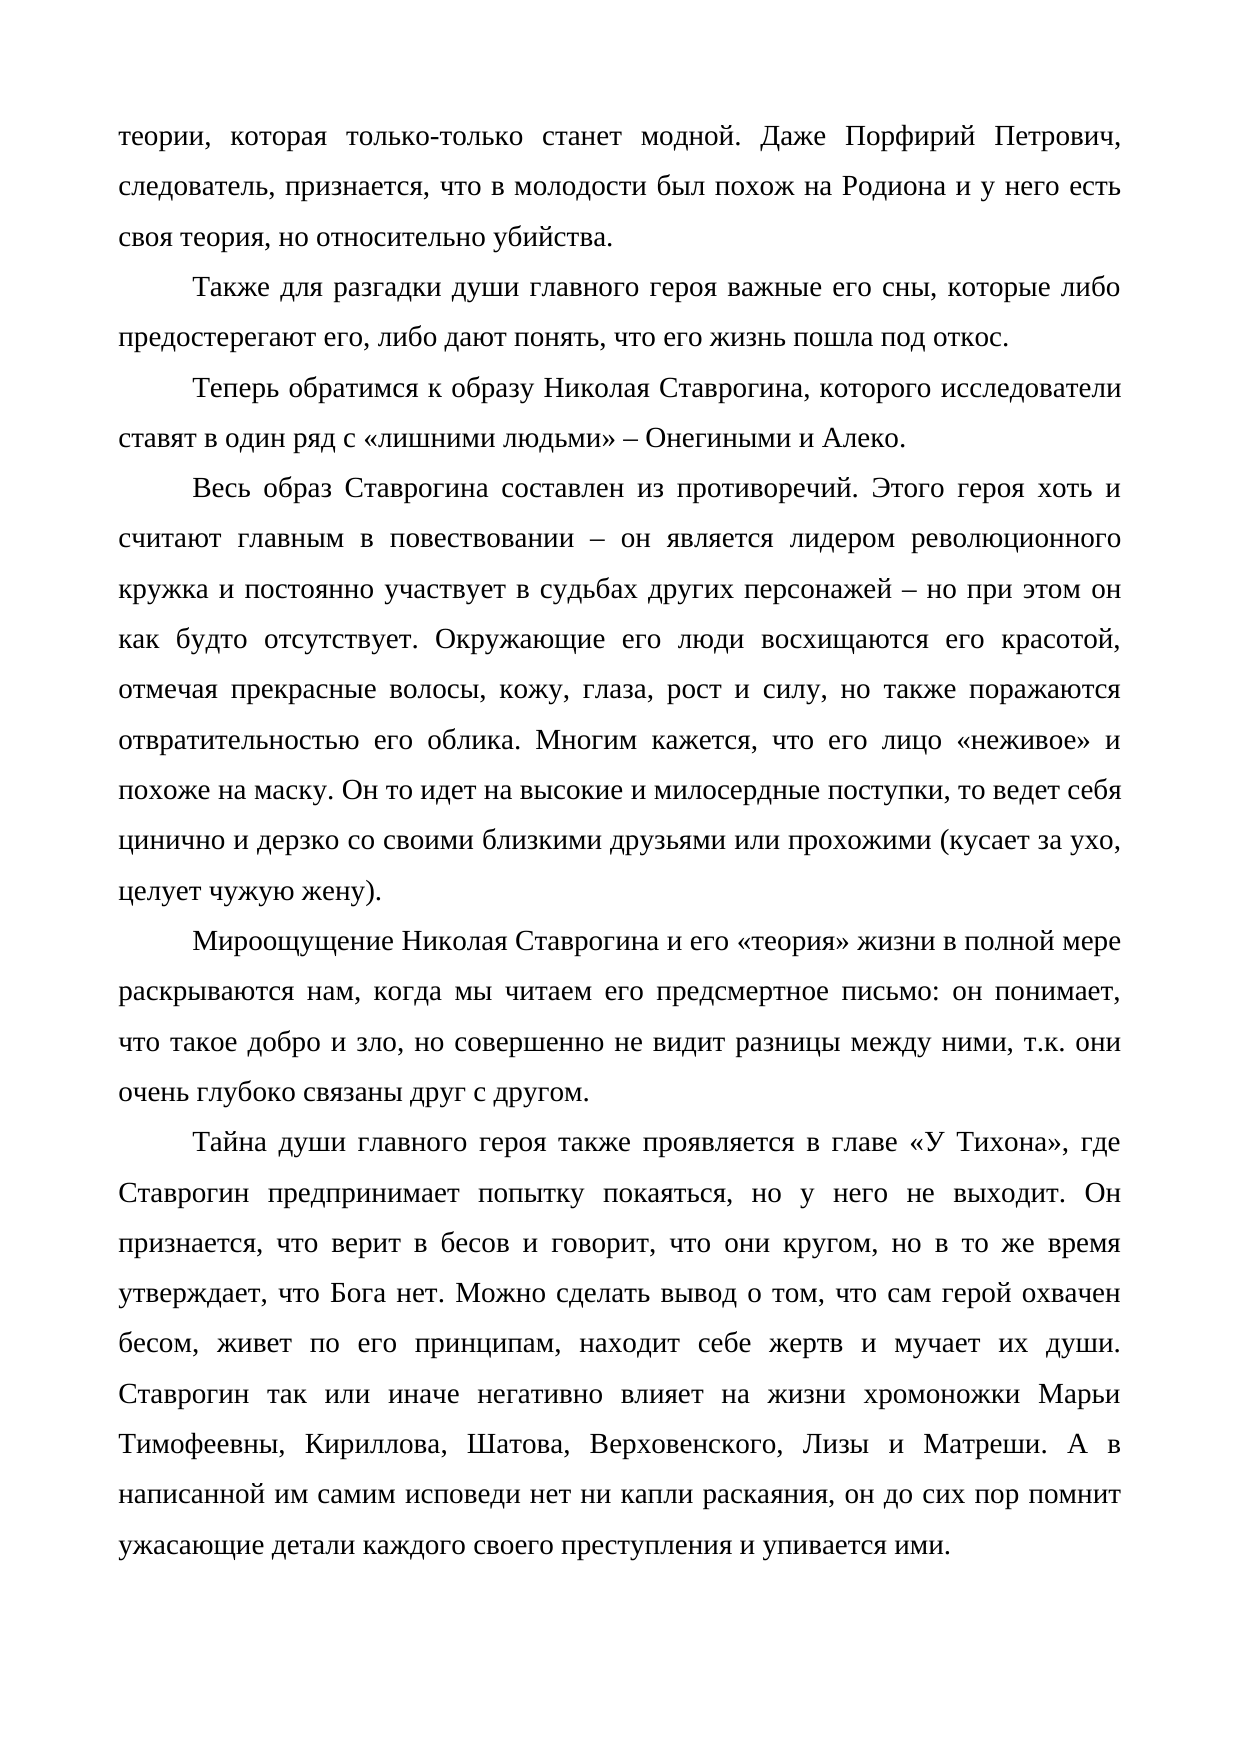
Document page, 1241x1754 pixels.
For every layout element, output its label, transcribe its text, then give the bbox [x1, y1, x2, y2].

text Мироощущение Николая Ставрогина и его «теория» жизни в полной мере раскрываются нам, когда мы читаем его предсмертное письмо: он понимает, что такое добро и зло, но совершенно не видит разницы между ними, т.к. они очень глубоко связаны друг с другом. [118, 923, 1122, 1108]
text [118, 118, 1122, 252]
text Тайна души главного героя также проявляется в главе «У Тихона», где Ставрогин предпринимает попытку покаяться, но у него не выходит. Он признается, что верит в бесов и говорит, что они кругом, но в то же время утверждает, что Бога нет. Можно сделать вывод о том, что сам герой охвачен бесом, живет по его принципам, находит себе жертв и мучает их души. Ставрогин так или иначе негативно влияет на жизни хромоножки Марьи Тимофеевны, Кириллова, Шатова, Верховенского, Лизы и Матреши. А в написанной им самим исповеди нет ни капли раскаяния, он до сих пор помнит ужасающие детали каждого своего преступления и упивается ими. [118, 1124, 1122, 1560]
text Теперь обратимся к образу Николая Ставрогина, которого исследователи ставят в один ряд с «лишними людьми» – Онегиными и Алеко. [118, 370, 1122, 453]
text Также для разгадки души главного героя важные его сны, которые либо предостерегают его, либо дают понять, что его жизнь пошла под откос. [118, 269, 1122, 353]
text Весь образ Ставрогина составлен из противоречий. Этого героя хоть и считают главным в повествовании – он является лидером революционного кружка и постоянно участвует в судьбах других персонажей – но при этом он как будто отсутствует. Окружающие его люди восхищаются его красотой, отмечая прекрасные волосы, кожу, глаза, рост и силу, но также поражаются отвратительностью его облика. Многим кажется, что его лицо «неживое» и похоже на маску. Он то идет на высокие и милосердные поступки, то ведет себя цинично и дерзко со своими близкими друзьями или прохожими (кусает за ухо, целует чужую жену). [118, 470, 1122, 906]
